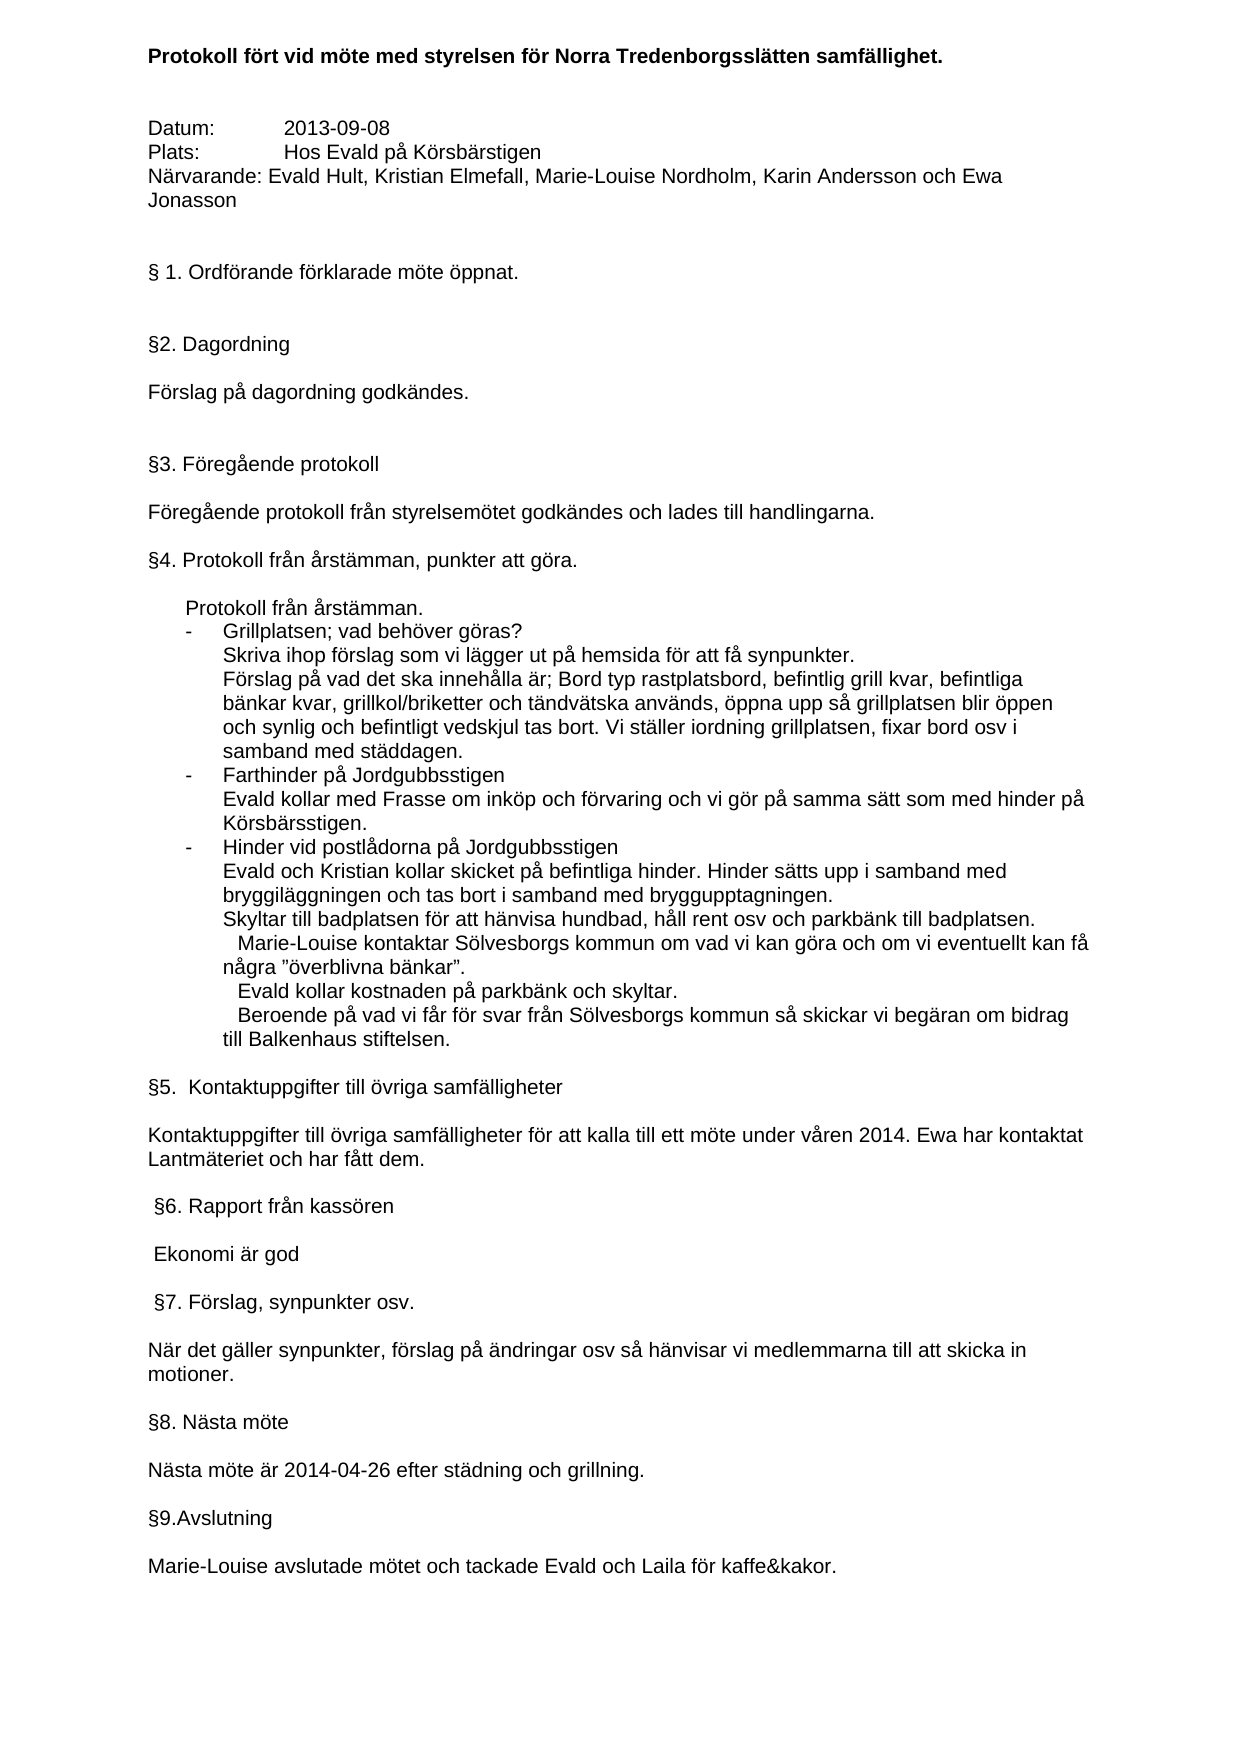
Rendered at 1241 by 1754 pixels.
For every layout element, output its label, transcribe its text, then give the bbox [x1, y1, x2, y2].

text Datum: 2013-09-08 [148, 116, 1093, 140]
text Ekonomi är god [148, 1242, 1093, 1266]
text Marie-Louise avslutade mötet och tackade Evald och Laila för kaffe&kakor. [148, 1554, 1093, 1578]
text §5. Kontaktuppgifter till övriga samfälligheter [148, 1074, 1093, 1098]
text Protokoll från årstämman. [148, 595, 1093, 619]
text Plats: Hos Evald på Körsbärstigen [148, 140, 1093, 164]
list Hinder vid postlådorna på Jordgubbsstigen [185, 835, 1093, 859]
text §6. Rapport från kassören [148, 1194, 1093, 1218]
text Förslag på vad det ska innehålla är; Bord typ rastplatsbord, befintlig grill kvar, befintliga bänkar kvar, grillkol/briketter och tändvätska används, öppna upp så grillplatsen blir öppen och synlig och befintligt vedskjul tas bort. Vi ställer iordning grillplatsen, fixar bord osv i samband med städdagen. [223, 667, 1093, 763]
text Beroende på vad vi får för svar från Sölvesborgs kommun så skickar vi begäran om bidrag till Balkenhaus stiftelsen. [223, 1003, 1093, 1051]
text §7. Förslag, synpunkter osv. [148, 1290, 1093, 1314]
text §2. Dagordning [148, 332, 1093, 356]
text Protokoll fört vid möte med styrelsen för Norra Tredenborgsslätten samfällighet. [148, 44, 1093, 68]
text §8. Nästa möte [148, 1410, 1093, 1434]
text §9.Avslutning [148, 1506, 1093, 1530]
text När det gäller synpunkter, förslag på ändringar osv så hänvisar vi medlemmarna till att skicka in motioner. [148, 1338, 1093, 1386]
text Skyltar till badplatsen för att hänvisa hundbad, håll rent osv och parkbänk till badplatsen. [223, 907, 1093, 931]
text Skriva ihop förslag som vi lägger ut på hemsida för att få synpunkter. [223, 643, 1093, 667]
list Evald kollar med Frasse om inköp och förvaring och vi gör på samma sätt som med hinder på Körsbärsstigen. [223, 787, 1093, 835]
list Grillplatsen; vad behöver göras? [185, 619, 1093, 643]
text §4. Protokoll från årstämman, punkter att göra. [148, 547, 1093, 571]
text Föregående protokoll från styrelsemötet godkändes och lades till handlingarna. [148, 499, 1093, 523]
text Nästa möte är 2014-04-26 efter städning och grillning. [148, 1458, 1093, 1482]
text §3. Föregående protokoll [148, 452, 1093, 476]
text Närvarande: Evald Hult, Kristian Elmefall, Marie-Louise Nordholm, Karin Andersson och Ewa Jonasson [148, 164, 1093, 212]
list Evald och Kristian kollar skicket på befintliga hinder. Hinder sätts upp i samband med bryggiläggningen och tas bort i samband med bryggupptagningen. [223, 859, 1093, 907]
list Farthinder på Jordgubbsstigen [185, 763, 1093, 787]
text § 1. Ordförande förklarade möte öppnat. [148, 260, 1093, 284]
text Evald kollar kostnaden på parkbänk och skyltar. [223, 979, 1093, 1003]
text Kontaktuppgifter till övriga samfälligheter för att kalla till ett möte under våren 2014. Ewa har kontaktat Lantmäteriet och har fått dem. [148, 1122, 1093, 1170]
text Förslag på dagordning godkändes. [148, 380, 1093, 404]
text Marie-Louise kontaktar Sölvesborgs kommun om vad vi kan göra och om vi eventuellt kan få några ”överblivna bänkar”. [223, 931, 1093, 979]
